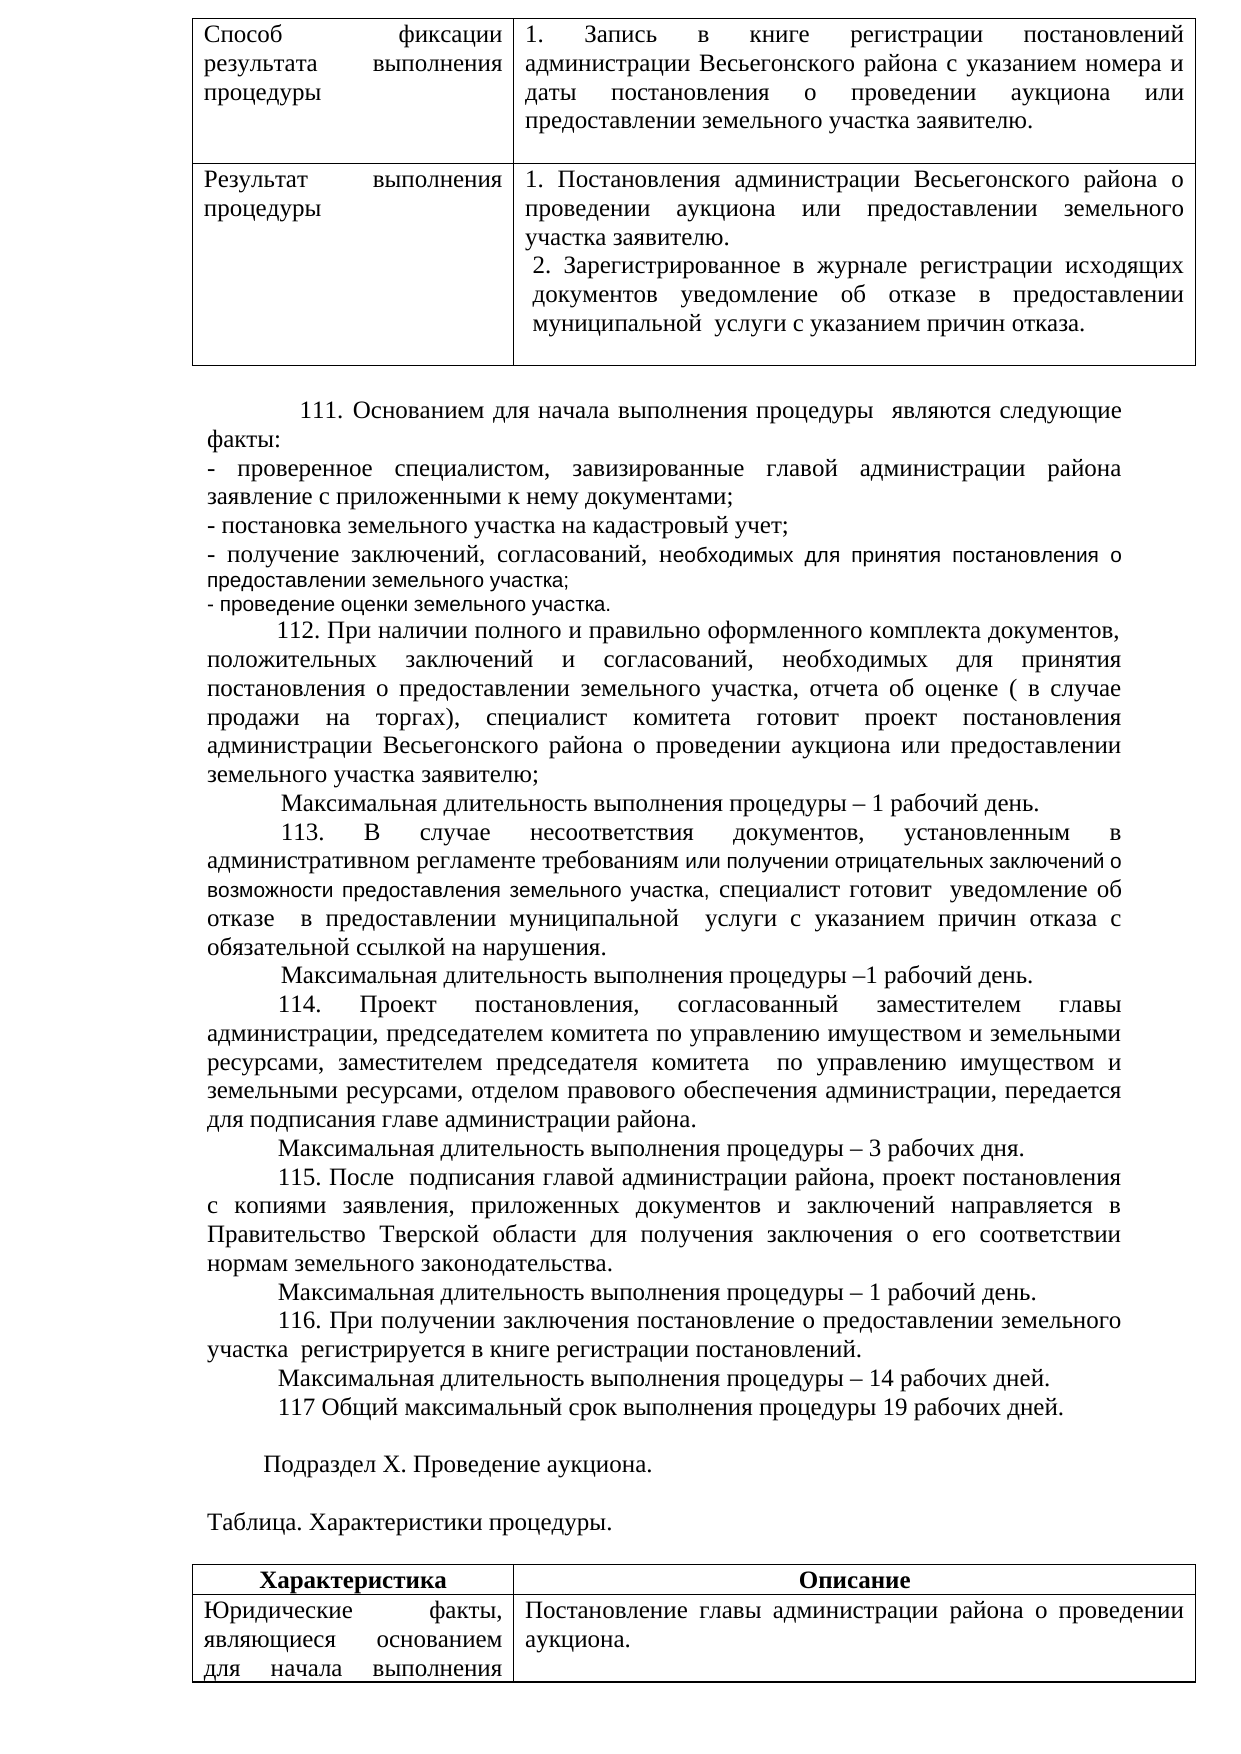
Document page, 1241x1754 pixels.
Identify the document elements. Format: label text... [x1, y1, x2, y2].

text Максимальная длительность выполнения процедуры – 14 рабочих дней. [207, 1363, 1122, 1392]
text - постановка земельного участка на кадастровый учет; [207, 510, 1122, 539]
text 114. Проект постановления, согласованный заместителем главы администрации, председателем комитета по управлению имуществом и земельными ресурсами, заместителем председателя комитета по управлению имуществом и земельными ресурсами, отделом правового обеспечения администрации, передается для подписания главе администрации района. [207, 989, 1122, 1133]
text 117 Общий максимальный срок выполнения процедуры 19 рабочих дней. [207, 1392, 1122, 1421]
text Максимальная длительность выполнения процедуры –1 рабочий день. [207, 961, 1122, 989]
table_header Характеристика [193, 1565, 513, 1594]
text - проведение оценки земельного участка. [207, 592, 1122, 616]
table_cell Способ фиксации результата выполнения процедуры [193, 19, 513, 163]
text Максимальная длительность выполнения процедуры – 1 рабочий день. [207, 788, 1122, 817]
table_header Описание [514, 1565, 1195, 1594]
text Максимальная длительность выполнения процедуры – 1 рабочий день. [207, 1277, 1122, 1306]
text 112. При наличии полного и правильно оформленного комплекта документов, положительных заключений и согласований, необходимых для принятия постановления о предоставлении земельного участка, отчета об оценке ( в случае продажи на торгах), специалист комитета готовит проект постановления администрации Весьегонского района о проведении аукциона или предоставлении земельного участка заявителю; [207, 616, 1122, 788]
text 111. Основанием для начала выполнения процедуры являются следующие факты: [207, 395, 1122, 453]
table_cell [514, 1595, 1195, 1681]
text Максимальная длительность выполнения процедуры – 3 рабочих дня. [207, 1133, 1122, 1162]
table_cell 1. Запись в книге регистрации постановлений администрации Весьегонского района с указанием номера и даты постановления о проведении аукциона или предоставлении земельного участка заявителю. [514, 19, 1195, 163]
text Таблица. Характеристики процедуры. [207, 1507, 1122, 1536]
table_cell 1. Постановления администрации Весьегонского района о проведении аукциона или предоставлении земельного участка заявителю. 2. Зарегистрированное в журнале регистрации исходящих документов уведомление об отказе в предоставлении муниципальной услуги с указанием причин отказа. [514, 164, 1195, 365]
text 115. После подписания главой администрации района, проект постановления с копиями заявления, приложенных документов и заключений направляется в Правительство Тверской области для получения заключения о его соответствии нормам земельного законодательства. [207, 1162, 1122, 1277]
text 116. При получении заключения постановление о предоставлении земельного участка регистрируется в книге регистрации постановлений. [207, 1306, 1122, 1363]
text 113. В случае несоответствия документов, установленным в административном регламенте требованиям или получении отрицательных заключений о возможности предоставления земельного участка, специалист готовит уведомление об отказе в предоставлении муниципальной услуги с указанием причин отказа с обязательной ссылкой на нарушения. [207, 817, 1122, 961]
text - проверенное специалистом, завизированные главой администрации района заявление с приложенными к нему документами; [207, 453, 1122, 510]
text - получение заключений, согласований, необходимых для принятия постановления о предоставлении земельного участка; [207, 539, 1122, 592]
table_cell Результат выполнения процедуры [193, 164, 513, 365]
text Подраздел X. Проведение аукциона. [207, 1449, 1122, 1478]
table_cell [193, 1595, 513, 1681]
